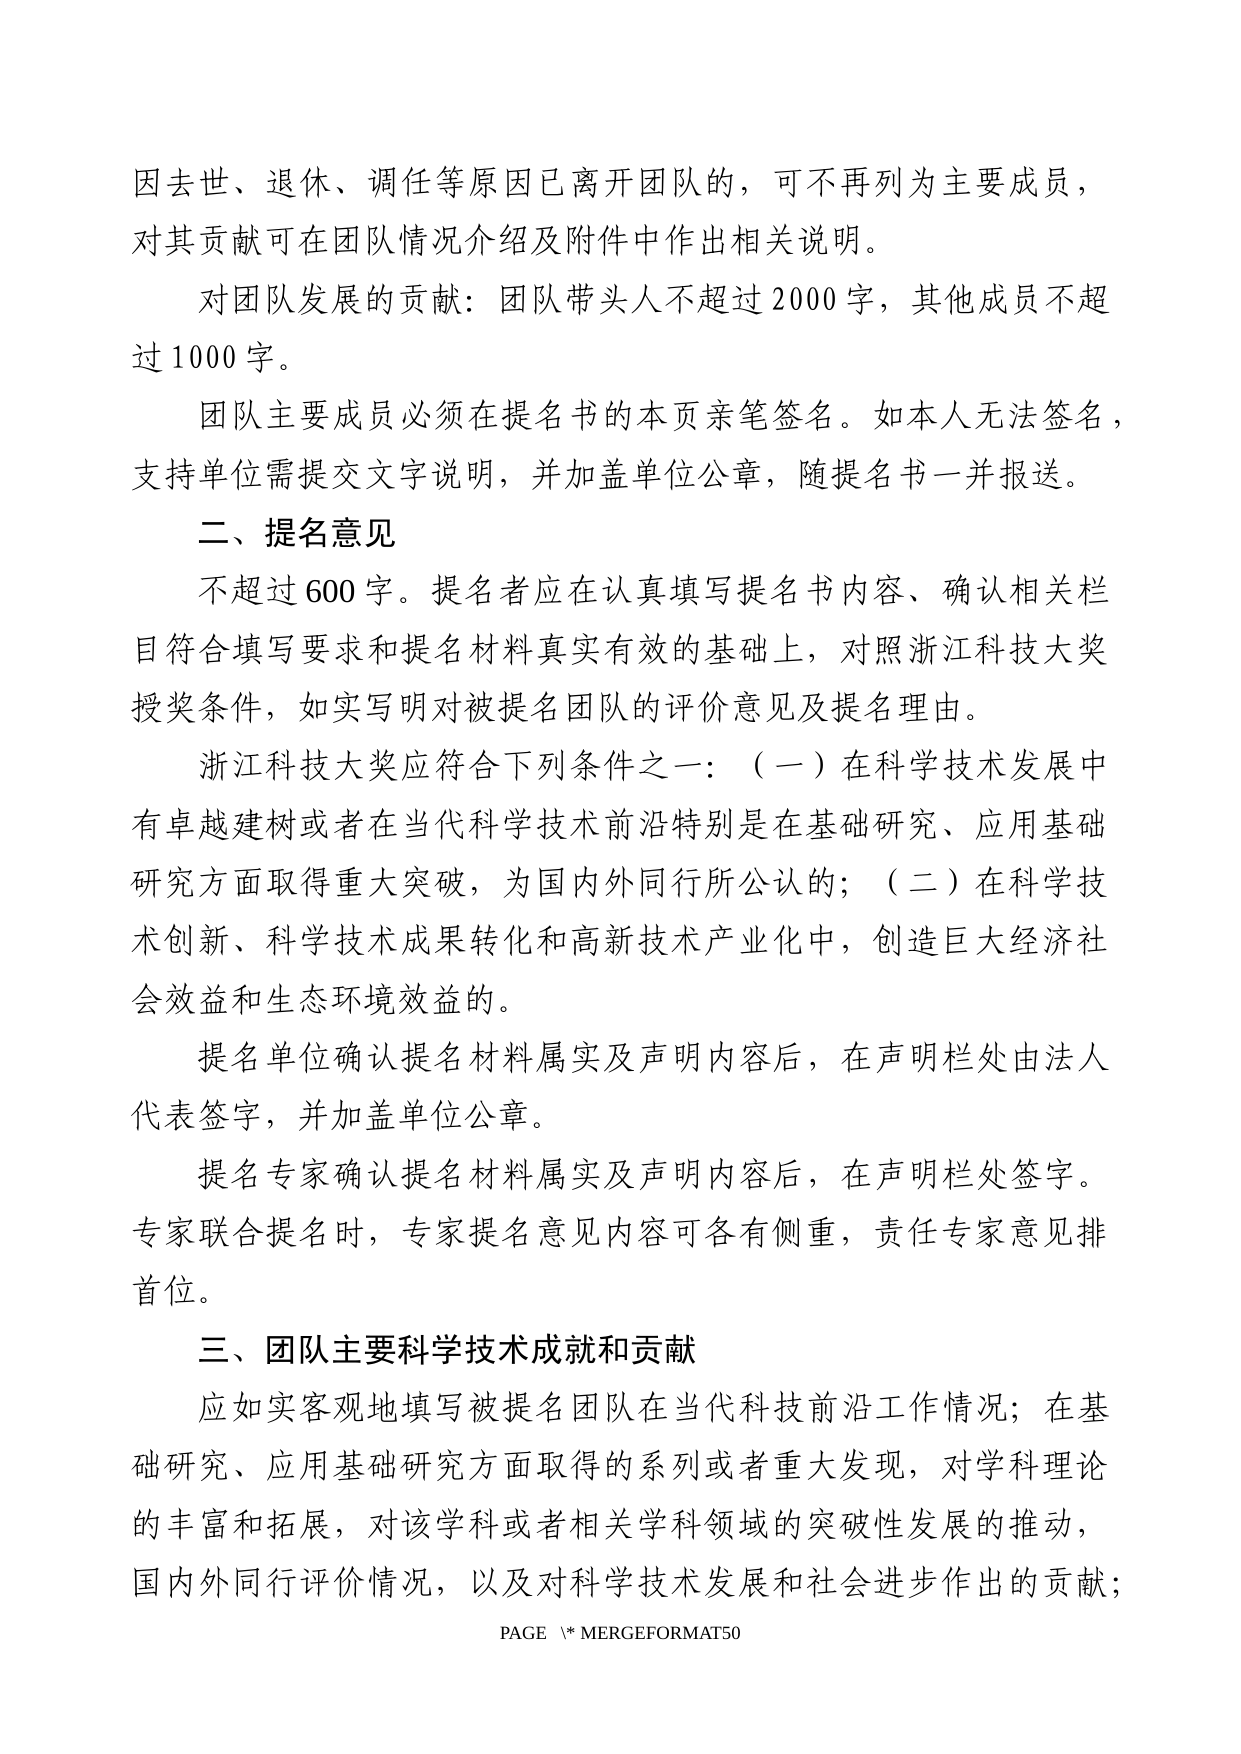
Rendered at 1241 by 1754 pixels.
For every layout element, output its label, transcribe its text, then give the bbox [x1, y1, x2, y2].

text 提名专家确认提名材料属实及声明内容后，在声明栏处签字。专家联合提名时，专家提名意见内容可各有侧重，责任专家意见排首位。 [130, 1139, 1110, 1314]
text 不超过600字。提名者应在认真填写提名书内容、确认相关栏目符合填写要求和提名材料真实有效的基础上，对照浙江科技大奖授奖条件，如实写明对被提名团队的评价意见及提名理由。 [130, 556, 1110, 731]
text 二、提名意见 [130, 498, 1110, 556]
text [130, 148, 1110, 264]
text 提名单位确认提名材料属实及声明内容后，在声明栏处由法人代表签字，并加盖单位公章。 [130, 1023, 1110, 1139]
text 对团队发展的贡献：团队带头人不超过2000字，其他成员不超过1000字。 [130, 264, 1110, 381]
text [130, 1373, 1110, 1606]
text 团队主要成员必须在提名书的本页亲笔签名。如本人无法签名，支持单位需提交文字说明，并加盖单位公章，随提名书一并报送。 [130, 381, 1110, 498]
text 三、团队主要科学技术成就和贡献 [130, 1314, 1110, 1373]
text 浙江科技大奖应符合下列条件之一：（一）在科学技术发展中有卓越建树或者在当代科学技术前沿特别是在基础研究、应用基础研究方面取得重大突破，为国内外同行所公认的；（二）在科学技术创新、科学技术成果转化和高新技术产业化中，创造巨大经济社会效益和生态环境效益的。 [130, 731, 1110, 1023]
